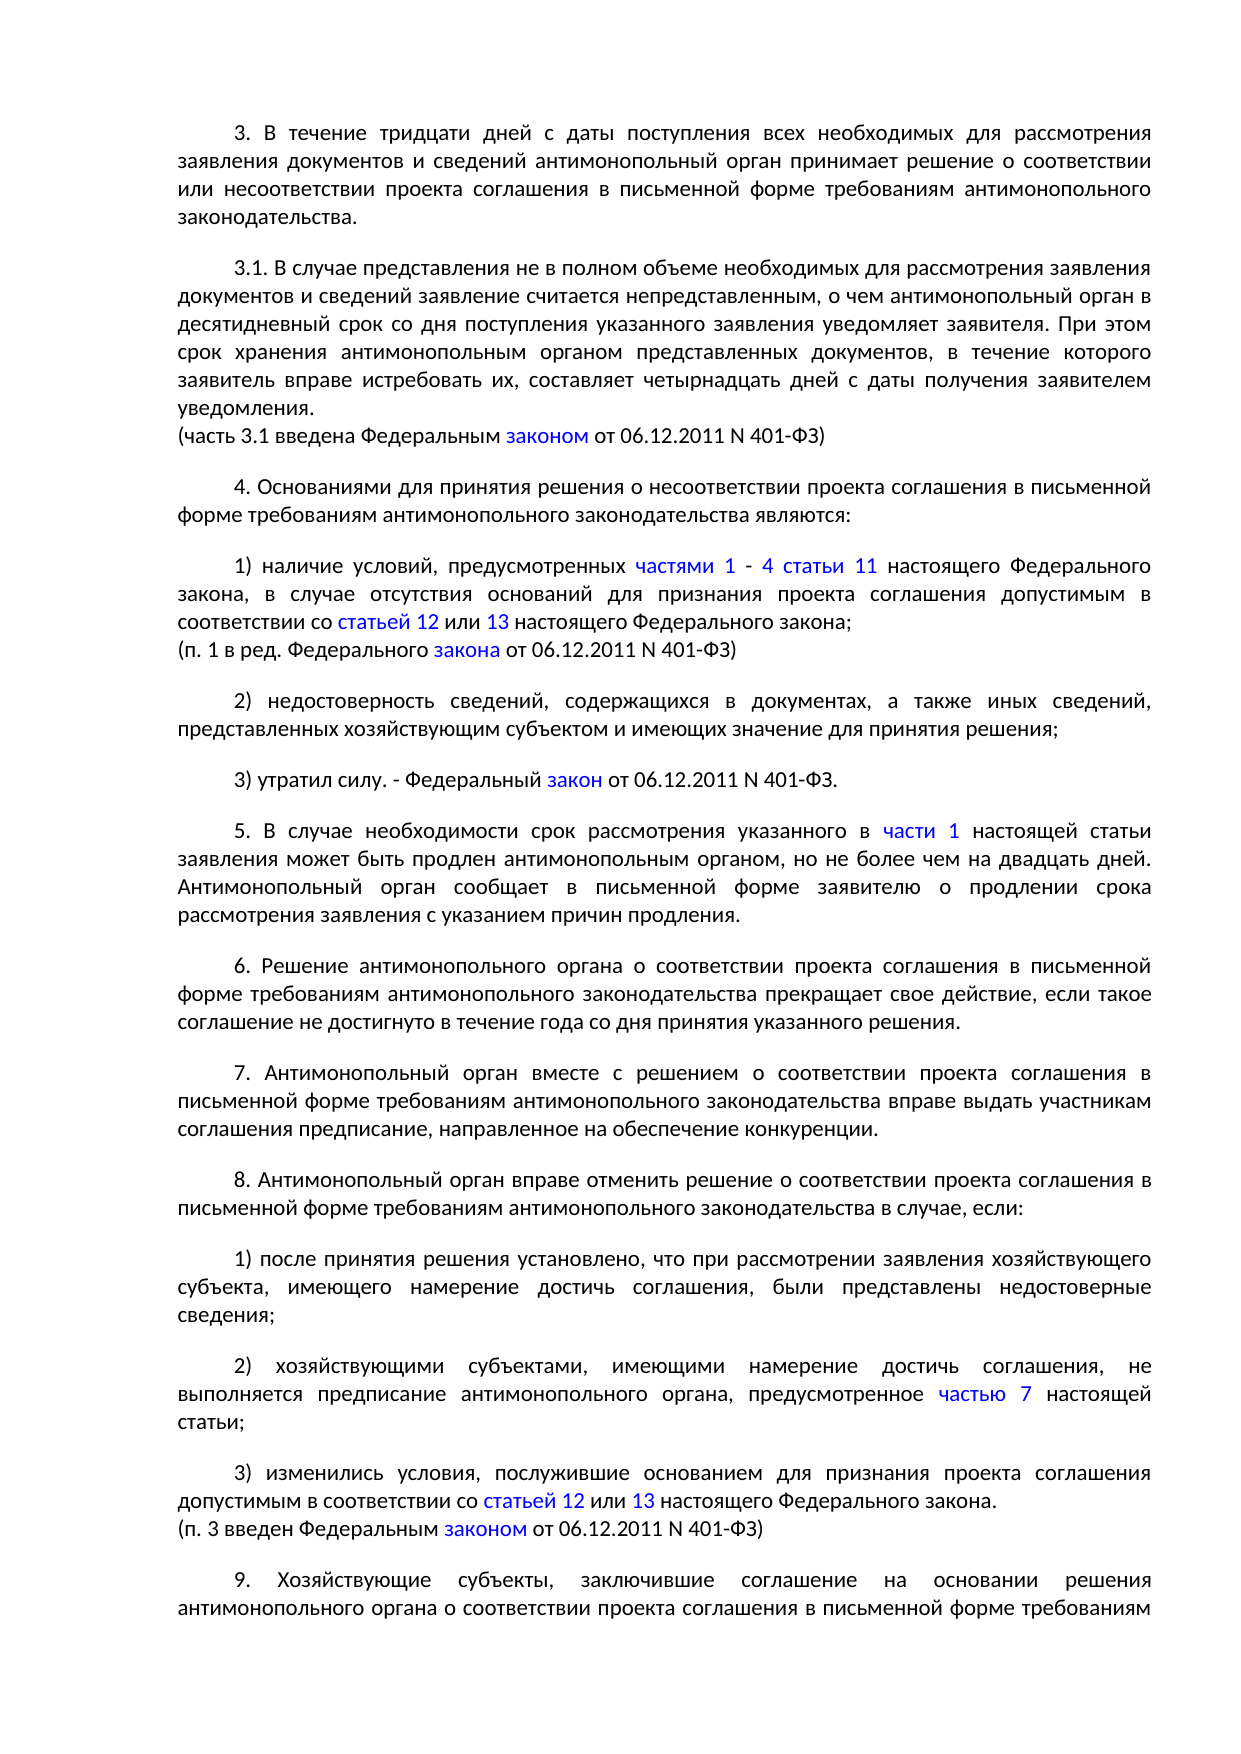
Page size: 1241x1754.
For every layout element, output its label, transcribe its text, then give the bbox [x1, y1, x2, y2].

text 3. В течение тридцати дней с даты поступления всех необходимых для рассмотрения заявления документов и сведений антимонопольный орган принимает решение о соответствии или несоответствии проекта соглашения в письменной форме требованиям антимонопольного законодательства. [177, 118, 1152, 230]
text 6. Решение антимонопольного органа о соответствии проекта соглашения в письменной форме требованиям антимонопольного законодательства прекращает свое действие, если такое соглашение не достигнуто в течение года со дня принятия указанного решения. [177, 951, 1152, 1035]
text 1) после принятия решения установлено, что при рассмотрении заявления хозяйствующего субъекта, имеющего намерение достичь соглашения, были представлены недостоверные сведения; [177, 1244, 1152, 1328]
text 2) хозяйствующими субъектами, имеющими намерение достичь соглашения, не выполняется предписание антимонопольного органа, предусмотренное частью 7 настоящей статьи; [177, 1351, 1152, 1435]
text 1) наличие условий, предусмотренных частями 1 - 4 статьи 11 настоящего Федерального закона, в случае отсутствия оснований для признания проекта соглашения допустимым в соответствии со статьей 12 или 13 настоящего Федерального закона; [177, 551, 1152, 635]
text 7. Антимонопольный орган вместе с решением о соответствии проекта соглашения в письменной форме требованиям антимонопольного законодательства вправе выдать участникам соглашения предписание, направленное на обеспечение конкуренции. [177, 1058, 1152, 1142]
text 3) утратил силу. - Федеральный закон от 06.12.2011 N 401-ФЗ. [177, 765, 1152, 793]
text 3) изменились условия, послужившие основанием для признания проекта соглашения допустимым в соответствии со статьей 12 или 13 настоящего Федерального закона. [177, 1458, 1152, 1514]
text 8. Антимонопольный орган вправе отменить решение о соответствии проекта соглашения в письменной форме требованиям антимонопольного законодательства в случае, если: [177, 1165, 1152, 1221]
text 3.1. В случае представления не в полном объеме необходимых для рассмотрения заявления документов и сведений заявление считается непредставленным, о чем антимонопольный орган в десятидневный срок со дня поступления указанного заявления уведомляет заявителя. При этом срок хранения антимонопольным органом представленных документов, в течение которого заявитель вправе истребовать их, составляет четырнадцать дней с даты получения заявителем уведомления. [177, 253, 1152, 421]
text 4. Основаниями для принятия решения о несоответствии проекта соглашения в письменной форме требованиям антимонопольного законодательства являются: [177, 472, 1152, 528]
text 2) недостоверность сведений, содержащихся в документах, а также иных сведений, представленных хозяйствующим субъектом и имеющих значение для принятия решения; [177, 686, 1152, 742]
text (п. 3 введен Федеральным законом от 06.12.2011 N 401-ФЗ) [177, 1514, 1152, 1542]
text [177, 1565, 1152, 1621]
text (п. 1 в ред. Федерального закона от 06.12.2011 N 401-ФЗ) [177, 635, 1152, 663]
text 5. В случае необходимости срок рассмотрения указанного в части 1 настоящей статьи заявления может быть продлен антимонопольным органом, но не более чем на двадцать дней. Антимонопольный орган сообщает в письменной форме заявителю о продлении срока рассмотрения заявления с указанием причин продления. [177, 816, 1152, 928]
text (часть 3.1 введена Федеральным законом от 06.12.2011 N 401-ФЗ) [177, 421, 1152, 449]
